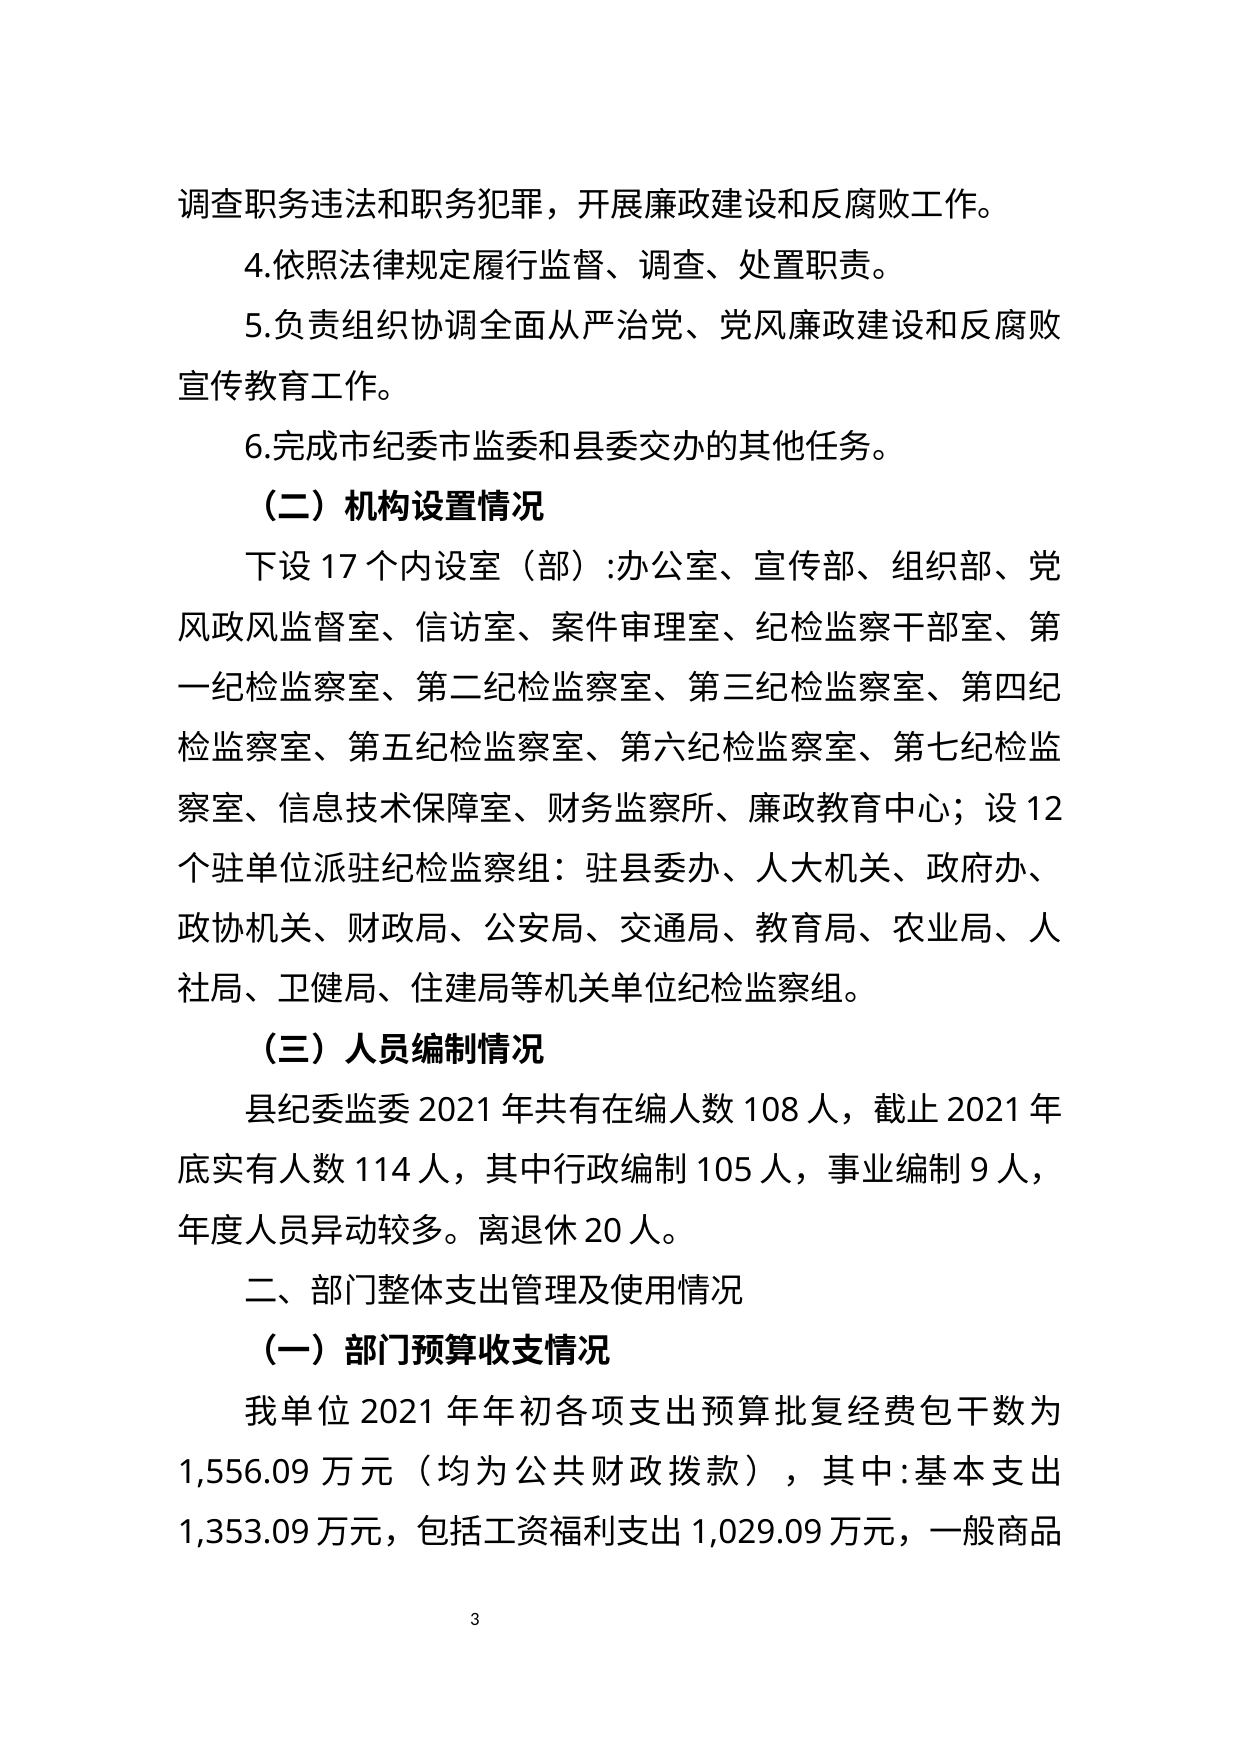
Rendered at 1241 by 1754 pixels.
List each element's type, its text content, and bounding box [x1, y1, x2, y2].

text 4.依照法律规定履行监督、调查、处置职责。 [177, 238, 1063, 287]
text 下设17个内设室（部）:办公室、宣传部、组织部、党风政风监督室、信访室、案件审理室、纪检监察干部室、第一纪检监察室、第二纪检监察室、第三纪检监察室、第四纪检监察室、第五纪检监察室、第六纪检监察室、第七纪检监察室、信息技术保障室、财务监察所、廉政教育中心；设12个驻单位派驻纪检监察组：驻县委办、人大机关、政府办、政协机关、财政局、公安局、交通局、教育局、农业局、人社局、卫健局、住建局等机关单位纪检监察组。 [177, 540, 1063, 1010]
text 6.完成市纪委市监委和县委交办的其他任务。 [177, 419, 1063, 468]
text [177, 1384, 1063, 1554]
text 5.负责组织协调全面从严治党、党风廉政建设和反腐败宣传教育工作。 [177, 299, 1063, 408]
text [177, 178, 1063, 226]
text 二、部门整体支出管理及使用情况 [177, 1264, 1063, 1312]
text （二）机构设置情况 [177, 480, 1063, 528]
text （三）人员编制情况 [177, 1022, 1063, 1071]
text 县纪委监委2021年共有在编人数108人，截止2021年底实有人数114人，其中行政编制105人，事业编制9人，年度人员异动较多。离退休20人。 [177, 1083, 1063, 1252]
text （一）部门预算收支情况 [177, 1324, 1063, 1372]
